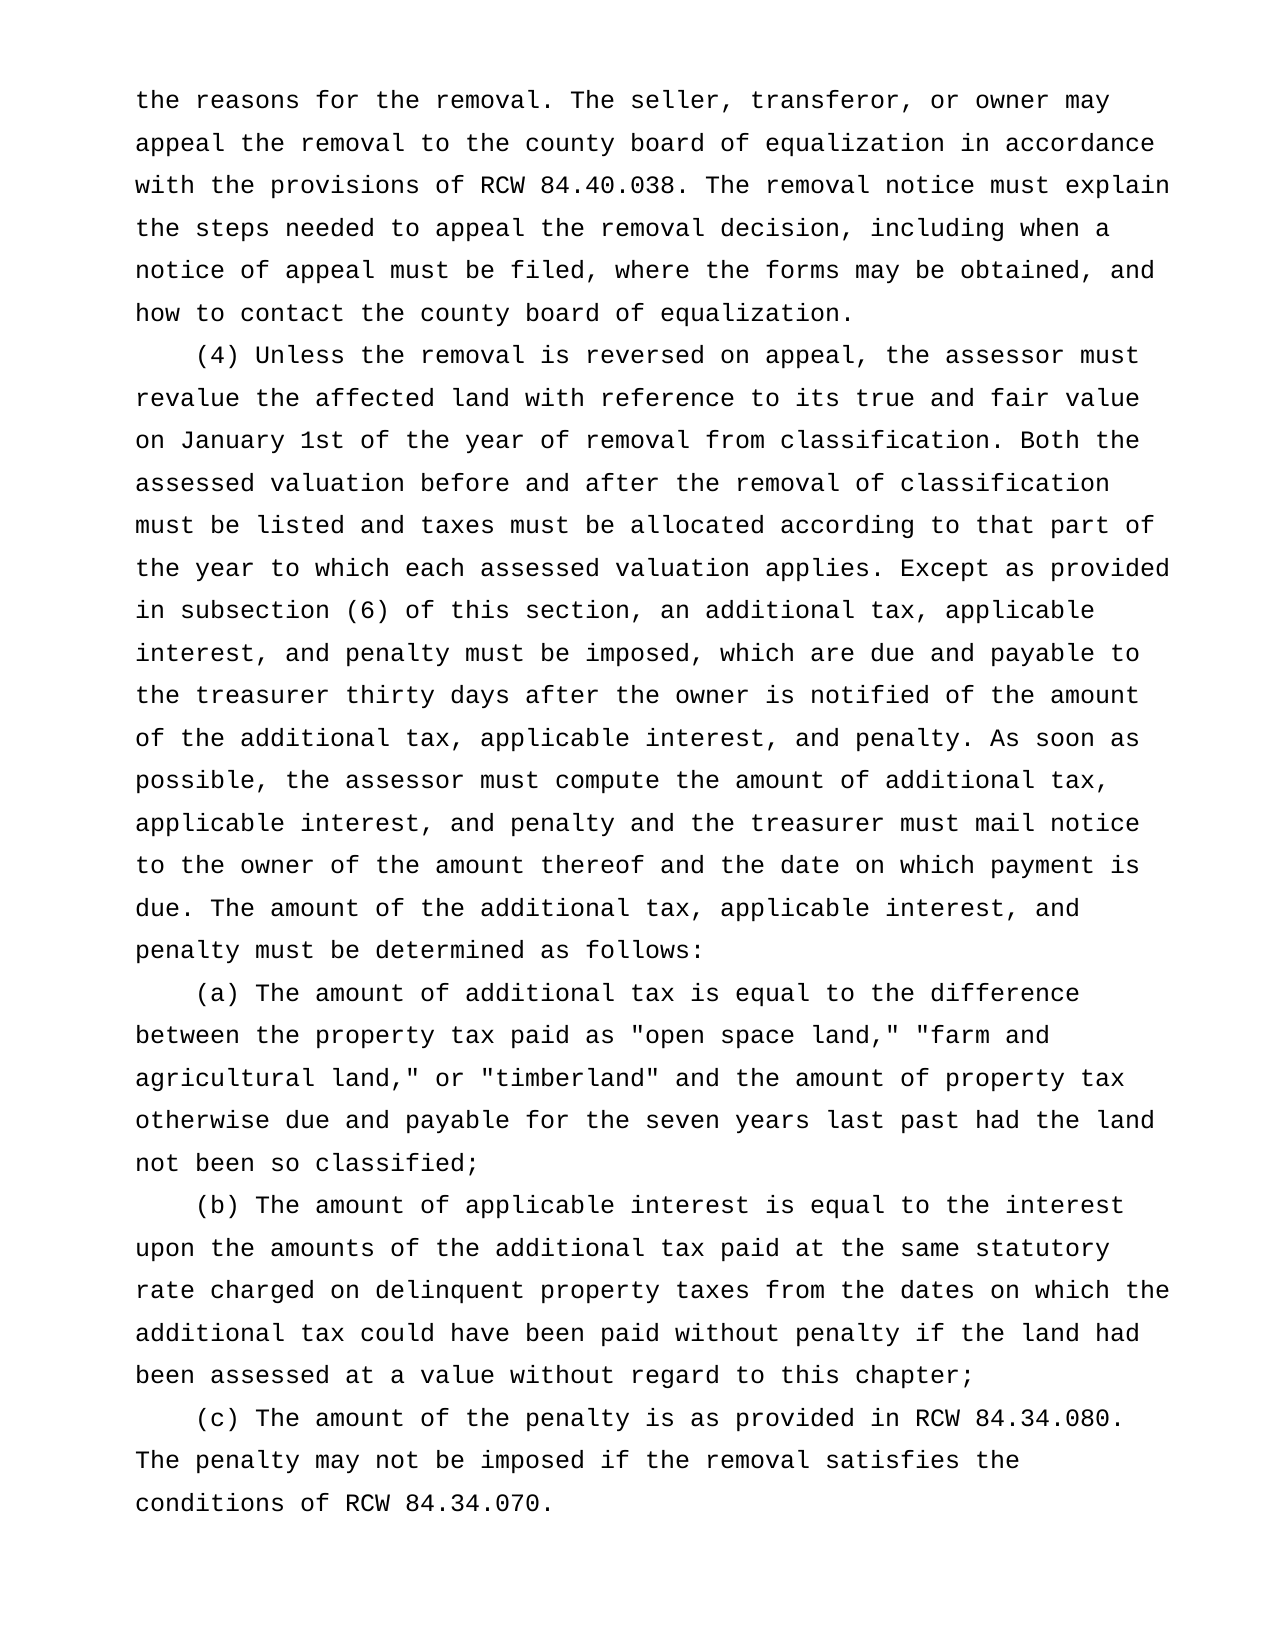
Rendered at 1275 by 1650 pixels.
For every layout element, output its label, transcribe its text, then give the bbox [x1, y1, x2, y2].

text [135, 75, 1170, 330]
text (a) The amount of additional tax is equal to the difference between the property tax paid as "open space land," "farm and agricultural land," or "timberland" and the amount of property tax otherwise due and payable for the seven years last past had the land not been so classified; [135, 967, 1170, 1180]
text (c) The amount of the penalty is as provided in RCW 84.34.080. The penalty may not be imposed if the removal satisfies the conditions of RCW 84.34.070. [135, 1392, 1170, 1520]
text (b) The amount of applicable interest is equal to the interest upon the amounts of the additional tax paid at the same statutory rate charged on delinquent property taxes from the dates on which the additional tax could have been paid without penalty if the land had been assessed at a value without regard to this chapter; [135, 1180, 1170, 1392]
text (4) Unless the removal is reversed on appeal, the assessor must revalue the affected land with reference to its true and fair value on January 1st of the year of removal from classification. Both the assessed valuation before and after the removal of classification must be listed and taxes must be allocated according to that part of the year to which each assessed valuation applies. Except as provided in subsection (6) of this section, an additional tax, applicable interest, and penalty must be imposed, which are due and payable to the treasurer thirty days after the owner is notified of the amount of the additional tax, applicable interest, and penalty. As soon as possible, the assessor must compute the amount of additional tax, applicable interest, and penalty and the treasurer must mail notice to the owner of the amount thereof and the date on which payment is due. The amount of the additional tax, applicable interest, and penalty must be determined as follows: [135, 330, 1170, 967]
